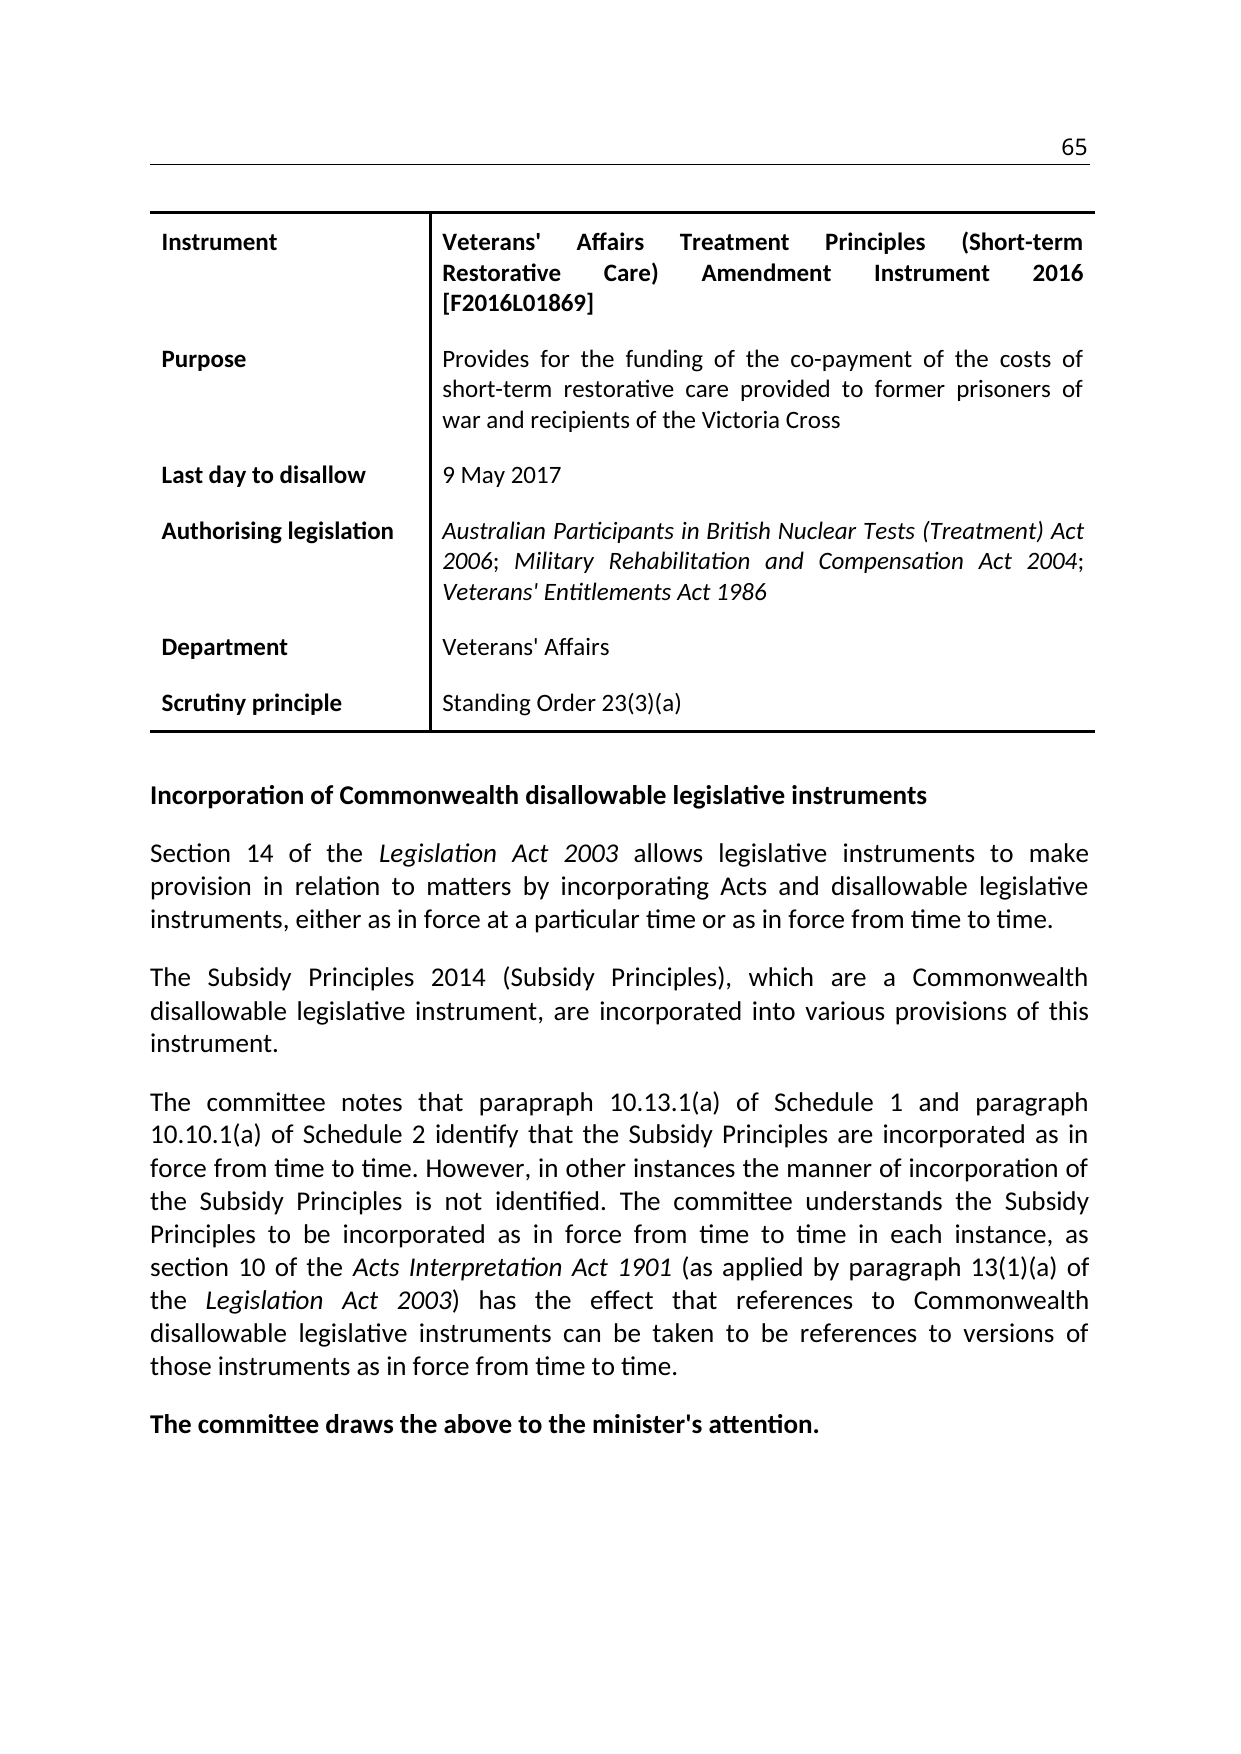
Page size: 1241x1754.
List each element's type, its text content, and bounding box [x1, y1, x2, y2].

table_cell Department [150, 619, 429, 674]
text Incorporation of Commonwealth disallowable legislative instruments [150, 778, 1090, 812]
text The committee notes that parapraph 10.13.1(a) of Schedule 1 and paragraph 10.10.1(a) of Schedule 2 identify that the Subsidy Principles are incorporated as in force from time to time. However, in other instances the manner of incorporation of the Subsidy Principles is not identified. The committee understands the Subsidy Principles to be incorporated as in force from time to time in each instance, as section 10 of the Acts Interpretation Act 1901 (as applied by paragraph 13(1)(a) of the Legislation Act 2003) has the effect that references to Commonwealth disallowable legislative instruments can be taken to be references to versions of those instruments as in force from time to time. [150, 1085, 1090, 1382]
table_cell Authorising legislation [150, 502, 429, 619]
list The Subsidy Principles 2014 (Subsidy Principles), which are a Commonwealth disallowable legislative instrument, are incorporated into various provisions of this instrument. [150, 961, 1090, 1060]
table_cell Standing Order 23(3)(a) [432, 674, 1095, 730]
table_cell Australian Participants in British Nuclear Tests (Treatment) Act 2006; Military Rehabilitation and Compensation Act 2004; Veterans' Entitlements Act 1986 [432, 502, 1095, 619]
table_cell Purpose [150, 330, 429, 447]
table_cell Provides for the funding of the co-payment of the costs of short-term restorative care provided to former prisoners of war and recipients of the Victoria Cross [432, 330, 1095, 447]
list The committee draws the above to the minister's attention. [150, 1407, 1090, 1440]
table_header Instrument [150, 214, 429, 330]
table_cell Scrutiny principle [150, 674, 429, 730]
table_cell 9 May 2017 [432, 447, 1095, 502]
table_header Veterans' Affairs Treatment Principles (Short-term Restorative Care) Amendment Instrument 2016 [F2016L01869] [432, 214, 1095, 330]
table_cell Veterans' Affairs [432, 619, 1095, 674]
text Section 14 of the Legislation Act 2003 allows legislative instruments to make provision in relation to matters by incorporating Acts and disallowable legislative instruments, either as in force at a particular time or as in force from time to time. [150, 837, 1090, 936]
table_cell Last day to disallow [150, 447, 429, 502]
